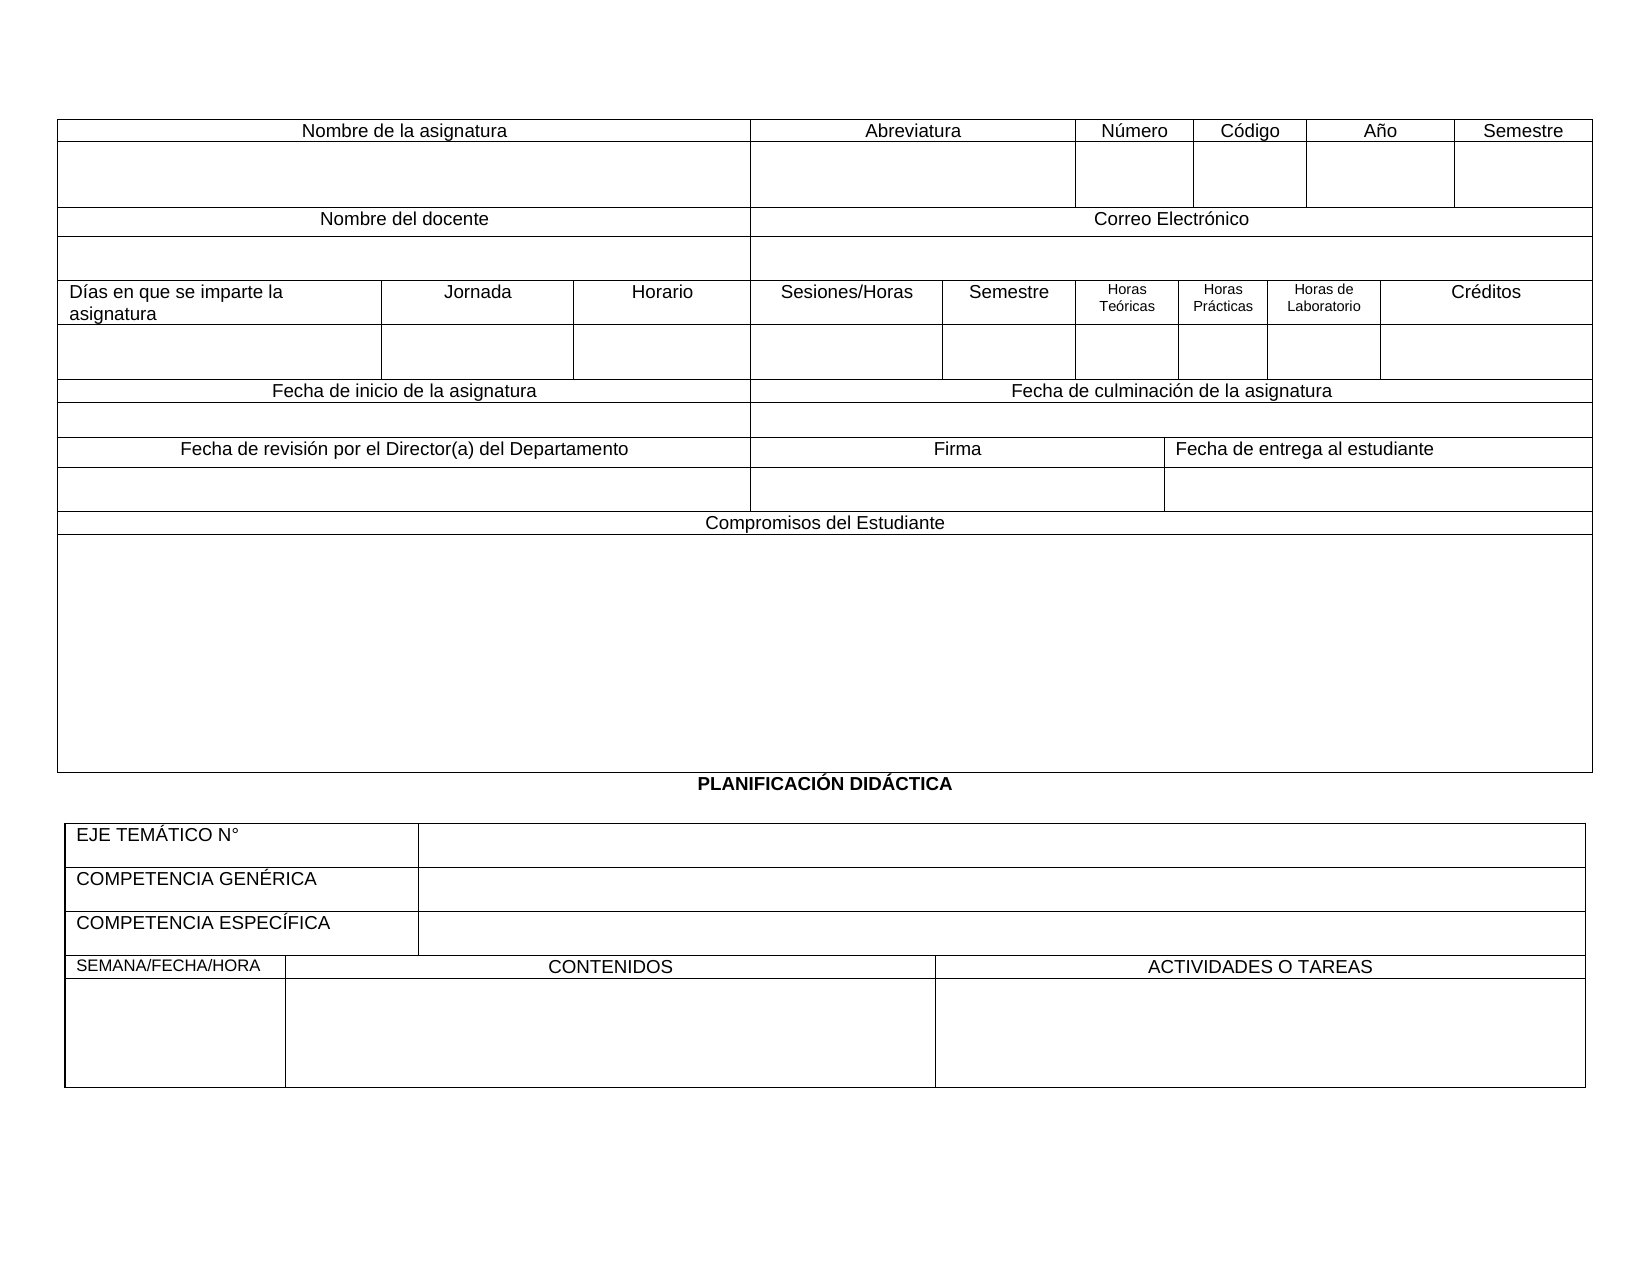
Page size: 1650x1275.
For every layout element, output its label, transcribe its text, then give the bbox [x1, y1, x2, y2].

table_cell [1307, 142, 1454, 207]
table_cell [419, 868, 1585, 911]
table_cell [574, 325, 750, 379]
table_cell [1455, 142, 1592, 207]
table_cell [751, 325, 942, 379]
table_cell [58, 237, 750, 280]
table_cell Fecha de culminación de la asignatura [751, 380, 1592, 402]
table_header Semestre [1455, 120, 1592, 141]
table_cell Horas de Laboratorio [1268, 281, 1380, 324]
table_cell [1381, 325, 1592, 379]
table_cell [1194, 142, 1306, 207]
table_cell [286, 979, 935, 1087]
table_cell Fecha de entrega al estudiante [1165, 438, 1592, 467]
table_cell [58, 403, 750, 437]
table_cell Horas Prácticas [1179, 281, 1267, 324]
table_cell SEMANA/FECHA/HORA [66, 956, 285, 978]
table_cell [1179, 325, 1267, 379]
table_cell [751, 237, 1592, 280]
table_cell COMPETENCIA GENÉRICA [66, 868, 418, 911]
table_cell Firma [751, 438, 1164, 467]
table_cell Jornada [382, 281, 573, 324]
table_cell [1076, 325, 1178, 379]
table_cell [58, 468, 750, 511]
table_cell [419, 912, 1585, 955]
table_header EJE TEMÁTICO N° [66, 824, 418, 867]
table_cell [1268, 325, 1380, 379]
table_cell [936, 979, 1585, 1087]
table_header Nombre de la asignatura [58, 120, 750, 141]
table_cell [58, 325, 381, 379]
table_cell [58, 142, 750, 207]
table_cell Fecha de inicio de la asignatura [58, 380, 750, 402]
table_header [419, 824, 1585, 867]
table_cell [751, 468, 1164, 511]
table_cell [751, 142, 1075, 207]
table_cell Nombre del docente [58, 208, 750, 236]
table_header Año [1307, 120, 1454, 141]
table_cell Horario [574, 281, 750, 324]
table_cell [1165, 468, 1592, 511]
table_cell COMPETENCIA ESPECÍFICA [66, 912, 418, 955]
table_header Código [1194, 120, 1306, 141]
table_cell CONTENIDOS [286, 956, 935, 978]
table_cell [943, 325, 1075, 379]
table_cell [1076, 142, 1193, 207]
table_cell [58, 535, 1592, 772]
table_cell Correo Electrónico [751, 208, 1592, 236]
table_header Número [1076, 120, 1193, 141]
table_cell Fecha de revisión por el Director(a) del Departamento [58, 438, 750, 467]
table_cell Sesiones/Horas [751, 281, 942, 324]
text PLANIFICACIÓN DIDÁCTICA [148, 773, 1502, 823]
table_header Abreviatura [751, 120, 1075, 141]
table_cell Días en que se imparte la asignatura [58, 281, 381, 324]
table_cell Compromisos del Estudiante [58, 512, 1592, 534]
table_cell Horas Teóricas [1076, 281, 1178, 324]
table_cell [66, 979, 285, 1087]
table_cell ACTIVIDADES O TAREAS [936, 956, 1585, 978]
table_cell Créditos [1381, 281, 1592, 324]
table_cell [751, 403, 1592, 437]
table_cell [382, 325, 573, 379]
table_cell Semestre [943, 281, 1075, 324]
